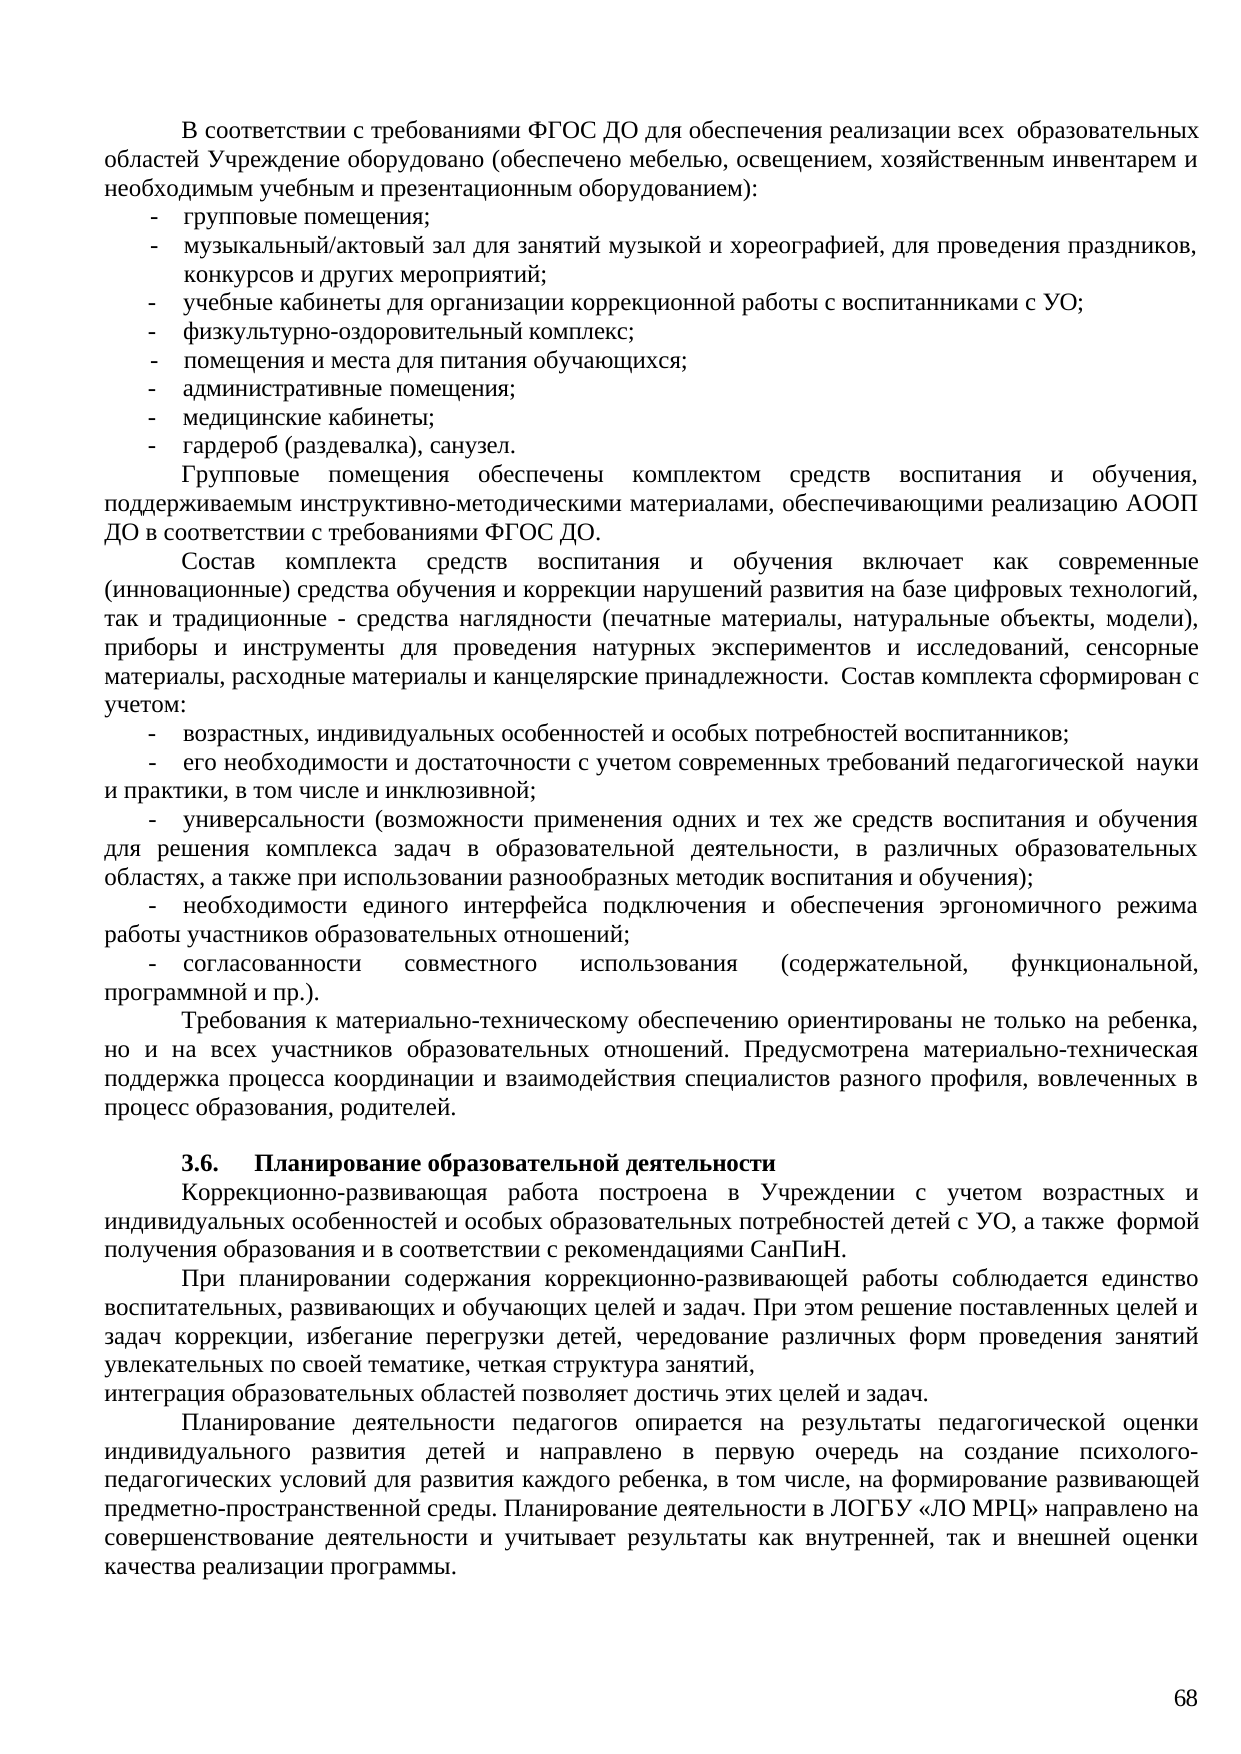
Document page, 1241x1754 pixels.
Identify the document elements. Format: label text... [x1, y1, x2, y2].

text Коррекционно-развивающая работа построена в Учреждении с учетом возрастных и индивидуальных особенностей и особых образовательных потребностей детей с УО, а также формой получения образования и в соответствии с рекомендациями СанПиН. [104, 1177, 1199, 1263]
list его необходимости и достаточности с учетом современных требований педагогической науки и практики, в том числе и инклюзивной; [104, 747, 1199, 804]
list помещения и места для питания обучающихся; [150, 345, 1199, 374]
list возрастных, индивидуальных особенностей и особых потребностей воспитанников; [148, 718, 1217, 747]
list необходимости единого интерфейса подключения и обеспечения эргономичного режима работы участников образовательных отношений; [104, 890, 1198, 948]
list медицинские кабинеты; [148, 402, 1217, 431]
list административные помещения; [148, 374, 1217, 402]
text интеграция образовательных областей позволяет достичь этих целей и задач. [104, 1378, 1217, 1407]
text При планировании содержания коррекционно-развивающей работы соблюдается единство воспитательных, развивающих и обучающих целей и задач. При этом решение поставленных целей и задач коррекции, избегание перегрузки детей, чередование различных форм проведения занятий увлекательных по своей тематике, четкая структура занятий, [104, 1263, 1199, 1378]
text В соответствии с требованиями ФГОС ДО для обеспечения реализации всех образовательных областей Учреждение оборудовано (обеспечено мебелью, освещением, хозяйственным инвентарем и необходимым учебным и презентационным оборудованием): [104, 115, 1199, 201]
text Групповые помещения обеспечены комплектом средств воспитания и обучения, поддерживаемым инструктивно-методическими материалами, обеспечивающими реализацию АООП ДО в соответствии с требованиями ФГОС ДО. [104, 459, 1199, 546]
list универсальности (возможности применения одних и тех же средств воспитания и обучения для решения комплекса задач в образовательной деятельности, в различных образовательных областях, а также при использовании разнообразных методик воспитания и обучения); [104, 804, 1199, 890]
list групповые помещения; [150, 202, 1217, 230]
subtitle Планирование образовательной деятельности [181, 1149, 1217, 1177]
text Требования к материально-техническому обеспечению ориентированы не только на ребенка, но и на всех участников образовательных отношений. Предусмотрена материально-техническая поддержка процесса координации и взаимодействия специалистов разного профиля, вовлеченных в процесс образования, родителей. [104, 1005, 1199, 1120]
list учебные кабинеты для организации коррекционной работы с воспитанниками с УО; [148, 288, 1217, 316]
list согласованности совместного использования (содержательной, функциональной, программной и пр.). [104, 948, 1199, 1005]
text Состав комплекта средств воспитания и обучения включает как современные (инновационные) средства обучения и коррекции нарушений развития на базе цифровых технологий, так и традиционные - средства наглядности (печатные материалы, натуральные объекты, модели), приборы и инструменты для проведения натурных экспериментов и исследований, сенсорные материалы, расходные материалы и канцелярские принадлежности. Состав комплекта сформирован с учетом: [104, 546, 1200, 718]
list гардероб (раздевалка), санузел. [148, 431, 1217, 459]
list физкультурно-оздоровительный комплекс; [148, 316, 1217, 345]
text Планирование деятельности педагогов опирается на результаты педагогической оценки индивидуального развития детей и направлено в первую очередь на создание психолого- педагогических условий для развития каждого ребенка, в том числе, на формирование развивающей предметно-пространственной среды. Планирование деятельности в ЛОГБУ «ЛО МРЦ» направлено на совершенствование деятельности и учитывает результаты как внутренней, так и внешней оценки качества реализации программы. [104, 1407, 1200, 1579]
list музыкальный/актовый зал для занятий музыкой и хореографией, для проведения праздников, конкурсов и других мероприятий; [150, 230, 1198, 288]
